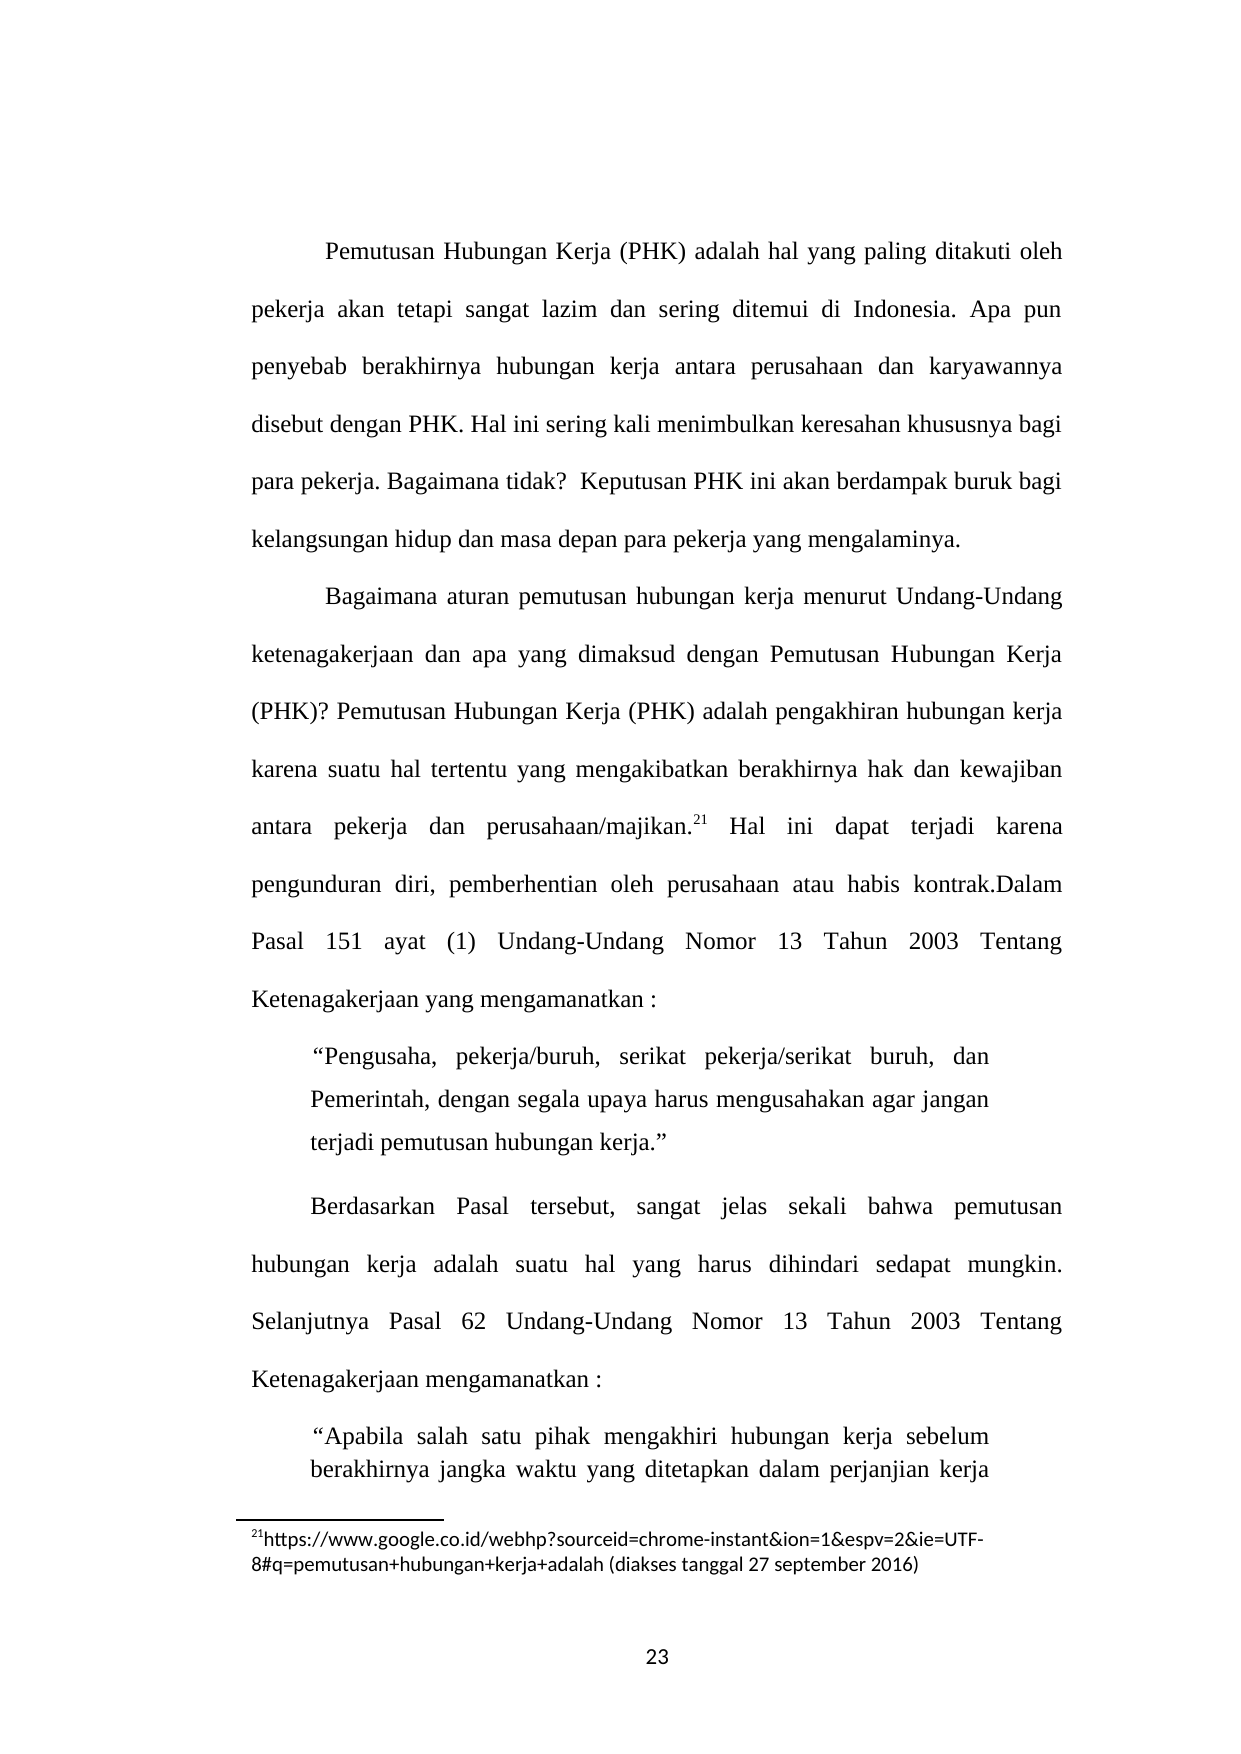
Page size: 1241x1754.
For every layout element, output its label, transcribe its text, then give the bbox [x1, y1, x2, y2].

list Pemutusan Hubungan Kerja (PHK) adalah hal yang paling ditakuti oleh pekerja akan tetapi sangat lazim dan sering ditemui di Indonesia. Apa pun penyebab berakhirnya hubungan kerja antara perusahaan dan karyawannya disebut dengan PHK. Hal ini sering kali menimbulkan keresahan khususnya bagi para pekerja. Bagaimana tidak? Keputusan PHK ini akan berdampak buruk bagi kelangsungan hidup dan masa depan para pekerja yang mengalaminya. [251, 236, 1063, 552]
list Bagaimana aturan pemutusan hubungan kerja menurut Undang-Undang ketenagakerjaan dan apa yang dimaksud dengan Pemutusan Hubungan Kerja (PHK)? Pemutusan Hubungan Kerja (PHK) adalah pengakhiran hubungan kerja karena suatu hal tertentu yang mengakibatkan berakhirnya hak dan kewajiban antara pekerja dan perusahaan/majikan. Hal ini dapat terjadi karena pengunduran diri, pemberhentian oleh perusahaan atau habis kontrak.Dalam Pasal 151 ayat (1) Undang-Undang Nomor 13 Tahun 2003 Tentang Ketenagakerjaan yang mengamanatkan : [251, 581, 1063, 1012]
list Berdasarkan Pasal tersebut, sangat jelas sekali bahwa pemutusan hubungan kerja adalah suatu hal yang harus dihindari sedapat mungkin. Selanjutnya Pasal 62 Undang-Undang Nomor 13 Tahun 2003 Tentang Ketenagakerjaan mengamanatkan : [251, 1191, 1063, 1393]
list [310, 1421, 989, 1483]
list “Pengusaha, pekerja/buruh, serikat pekerja/serikat buruh, dan Pemerintah, dengan segala upaya harus mengusahakan agar jangan terjadi pemutusan hubungan kerja.” [310, 1041, 989, 1156]
